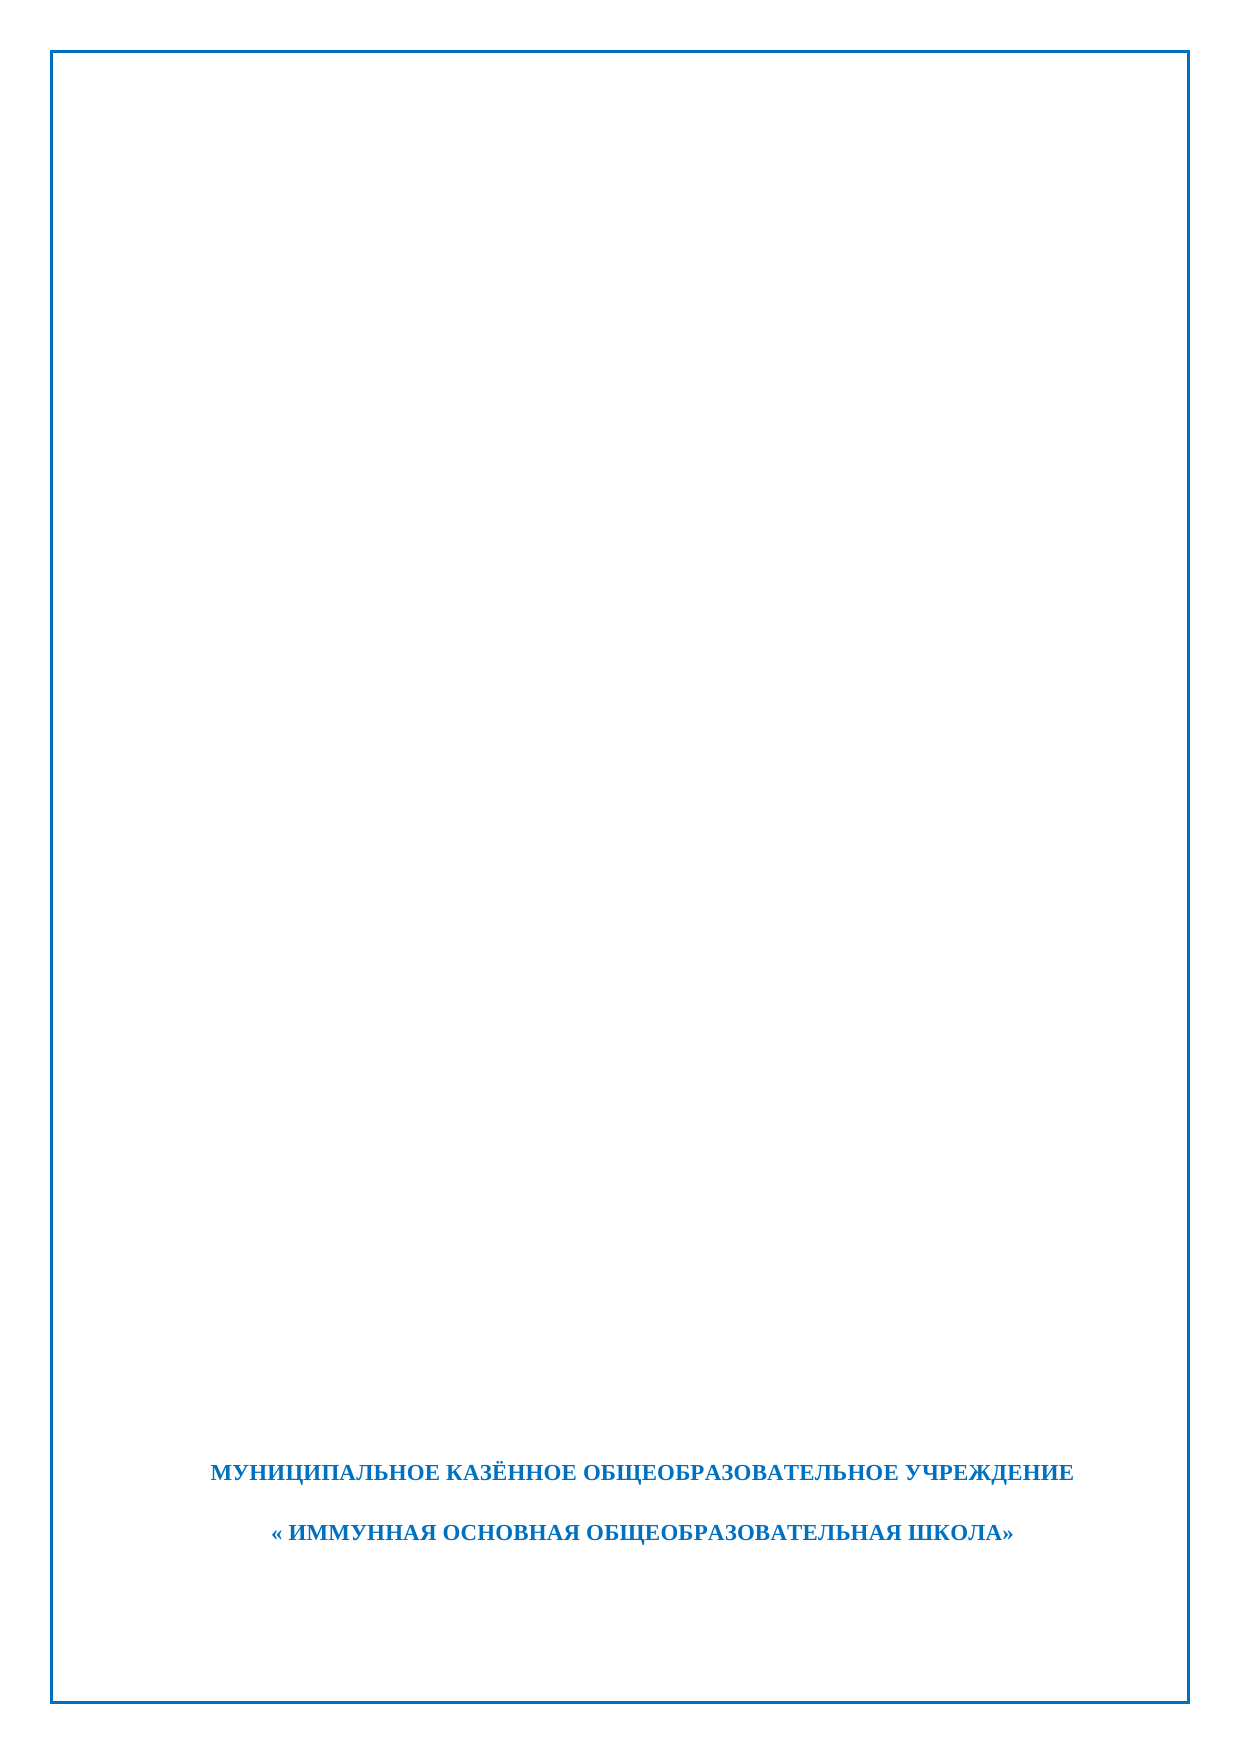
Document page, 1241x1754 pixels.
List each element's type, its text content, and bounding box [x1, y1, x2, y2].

text « Иммунная ОСНОВНАЯ общеобразовательная школа» [177, 1519, 1108, 1546]
text Муниципальное казённое общеобразовательное учреждение [177, 1459, 1108, 1486]
